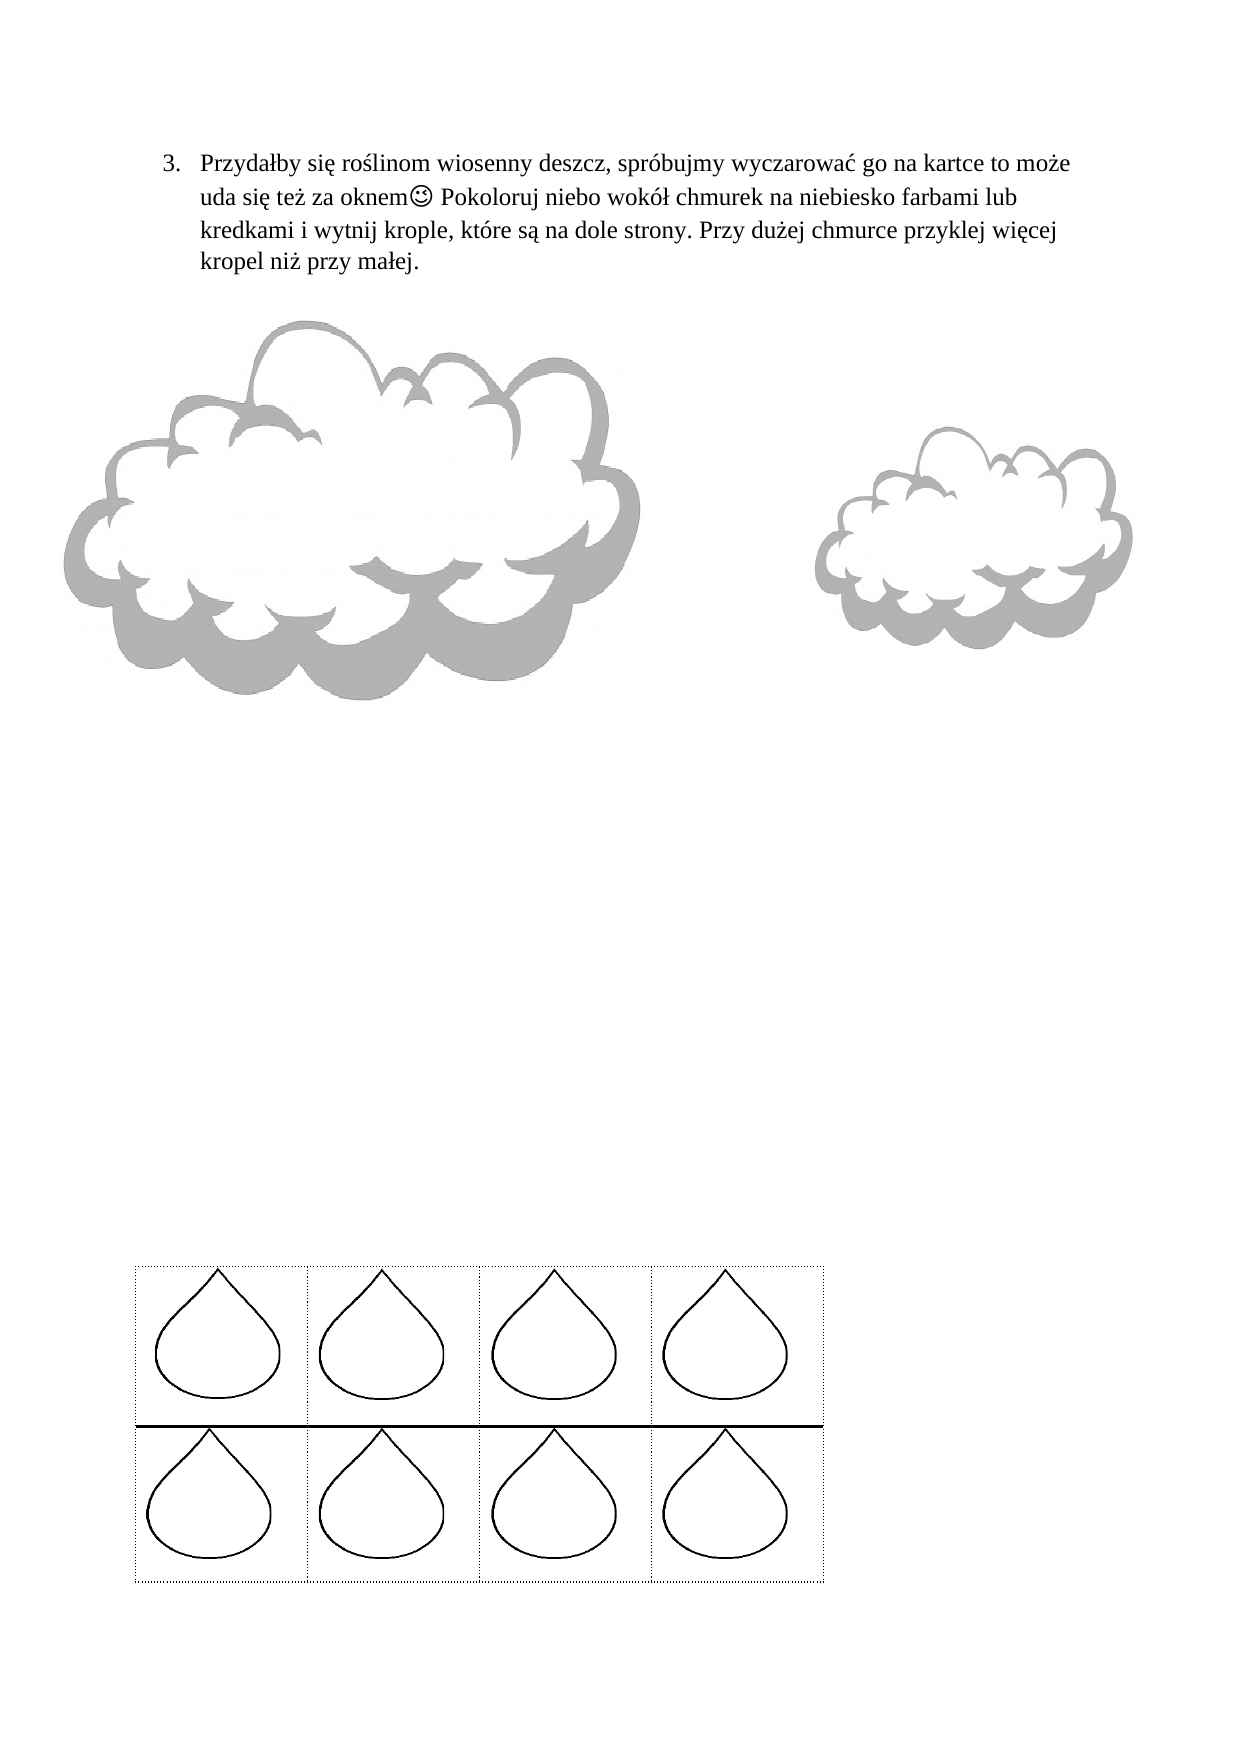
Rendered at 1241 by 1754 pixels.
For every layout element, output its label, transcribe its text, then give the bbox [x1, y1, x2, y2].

picture [662, 1427, 788, 1559]
table_header [652, 1266, 824, 1424]
picture [318, 1427, 445, 1559]
picture [491, 1268, 617, 1400]
table_header [308, 1266, 480, 1424]
table_header [480, 1266, 652, 1424]
picture [59, 315, 644, 707]
picture [318, 1268, 445, 1400]
picture [662, 1268, 788, 1400]
table_cell [136, 1428, 308, 1581]
table_cell [308, 1428, 480, 1581]
table_cell [652, 1426, 824, 1581]
list Przydałby się roślinom wiosenny deszcz, spróbujmy wyczarować go na kartce to może uda się też za oknem Pokoloruj niebo wokół chmurek na niebiesko farbami lub kredkami i wytnij krople, które są na dole strony. Przy dużej chmurce przyklej więcej kropel niż przy małej. [162, 148, 1093, 275]
picture [812, 423, 1135, 652]
table_header [136, 1266, 308, 1424]
picture [491, 1427, 617, 1559]
picture [155, 1267, 281, 1399]
picture [146, 1427, 272, 1559]
table_cell [480, 1428, 652, 1581]
